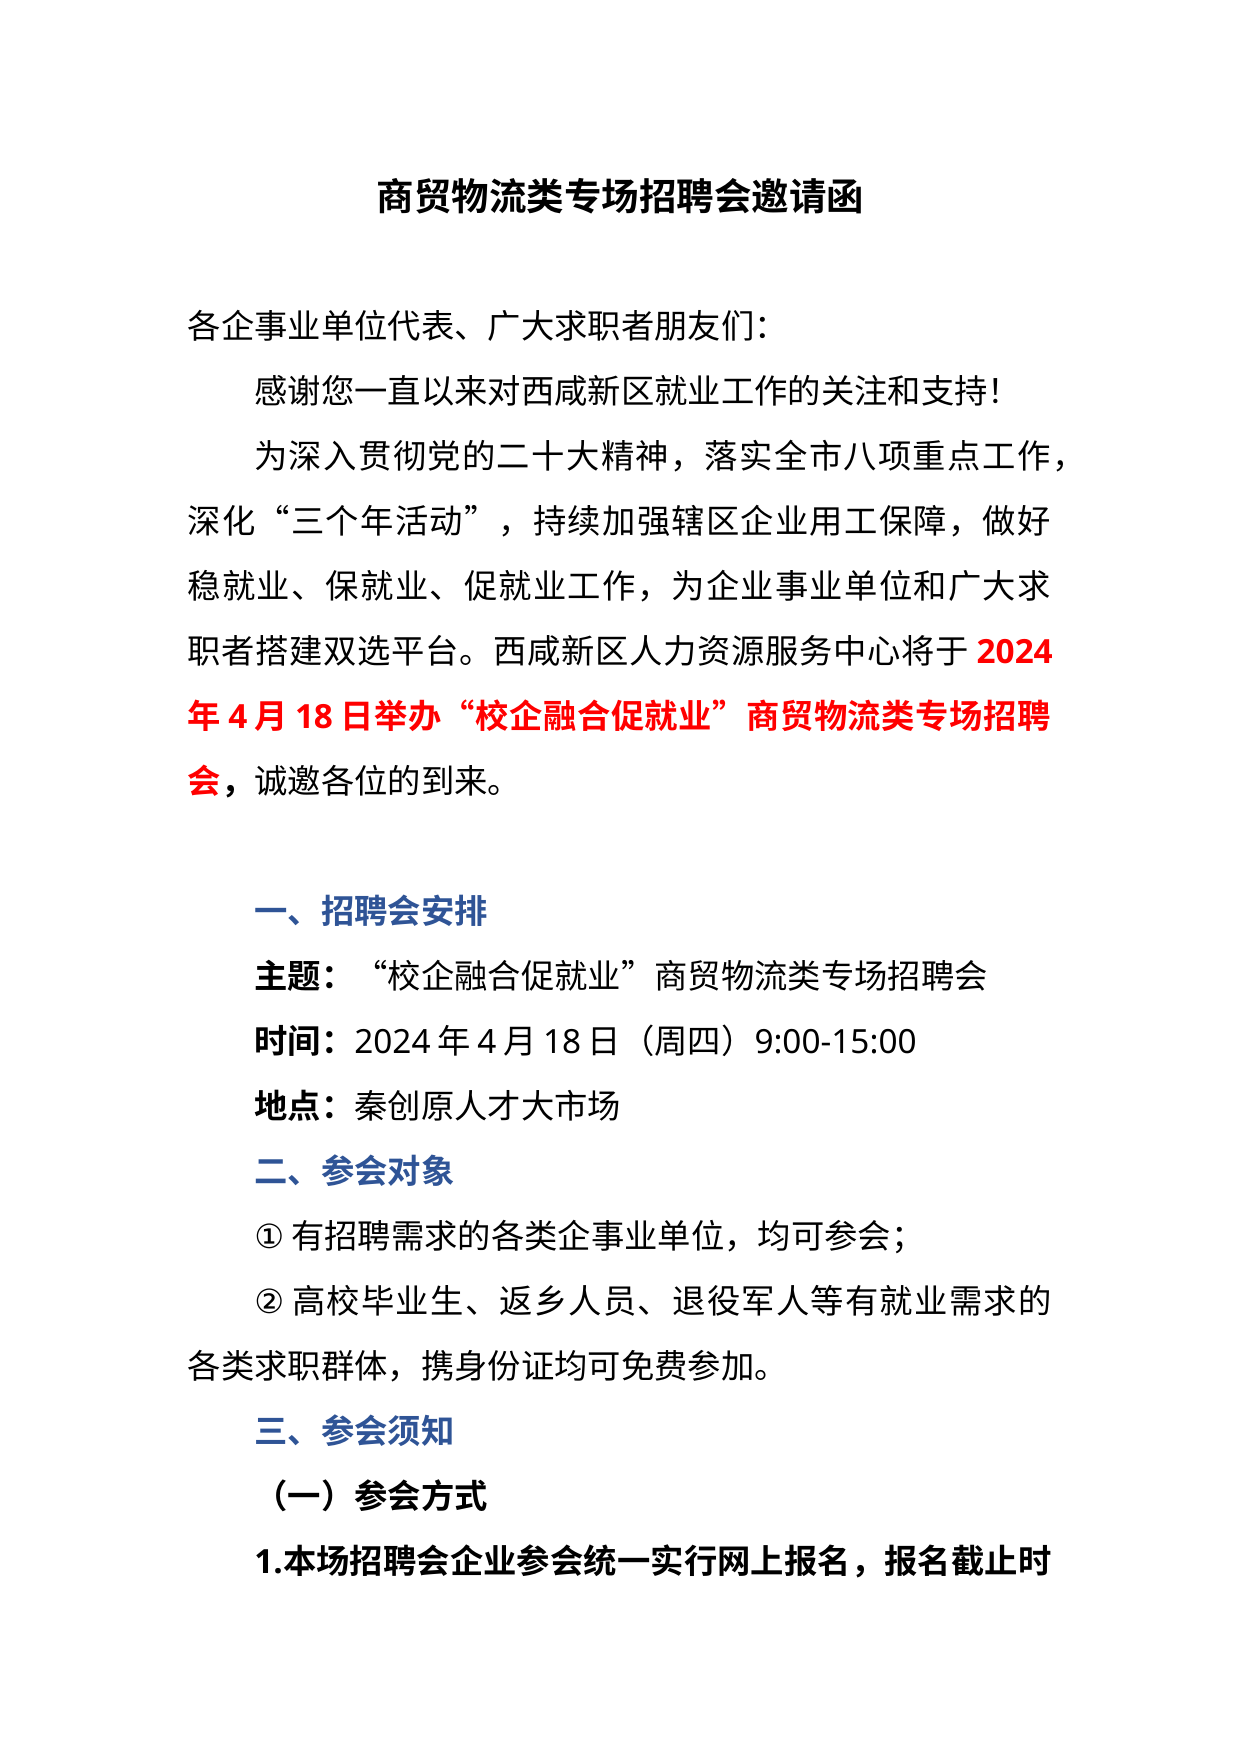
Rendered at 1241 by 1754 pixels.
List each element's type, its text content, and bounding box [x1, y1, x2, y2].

text 地点：秦创原人才大市场 [187, 1072, 1053, 1137]
text 各企事业单位代表、广大求职者朋友们： [187, 292, 1053, 357]
text ②高校毕业生、返乡人员、退役军人等有就业需求的各类求职群体，携身份证均可免费参加。 [187, 1267, 1053, 1397]
text 为深入贯彻党的二十大精神，落实全市八项重点工作，深化“三个年活动”，持续加强辖区企业用工保障，做好稳就业、保就业、促就业工作，为企业事业单位和广大求职者搭建双选平台。西咸新区人力资源服务中心将于2024年4月18日举办“校企融合促就业”商贸物流类专场招聘会，诚邀各位的到来。 [187, 422, 1053, 812]
text 二、参会对象 [187, 1137, 1053, 1202]
text （一）参会方式 [187, 1462, 1053, 1527]
text 商贸物流类专场招聘会邀请函 [187, 162, 1053, 227]
text 主题：“校企融合促就业”商贸物流类专场招聘会 [187, 942, 1053, 1007]
text 感谢您一直以来对西咸新区就业工作的关注和支持！ [187, 357, 1053, 422]
text 一、招聘会安排 [187, 877, 1053, 942]
text 三、参会须知 [187, 1397, 1053, 1462]
text ①有招聘需求的各类企事业单位，均可参会； [187, 1202, 1053, 1267]
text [187, 1527, 1053, 1592]
text 时间：2024年4月18日（周四）9:00-15:00 [187, 1007, 1053, 1072]
